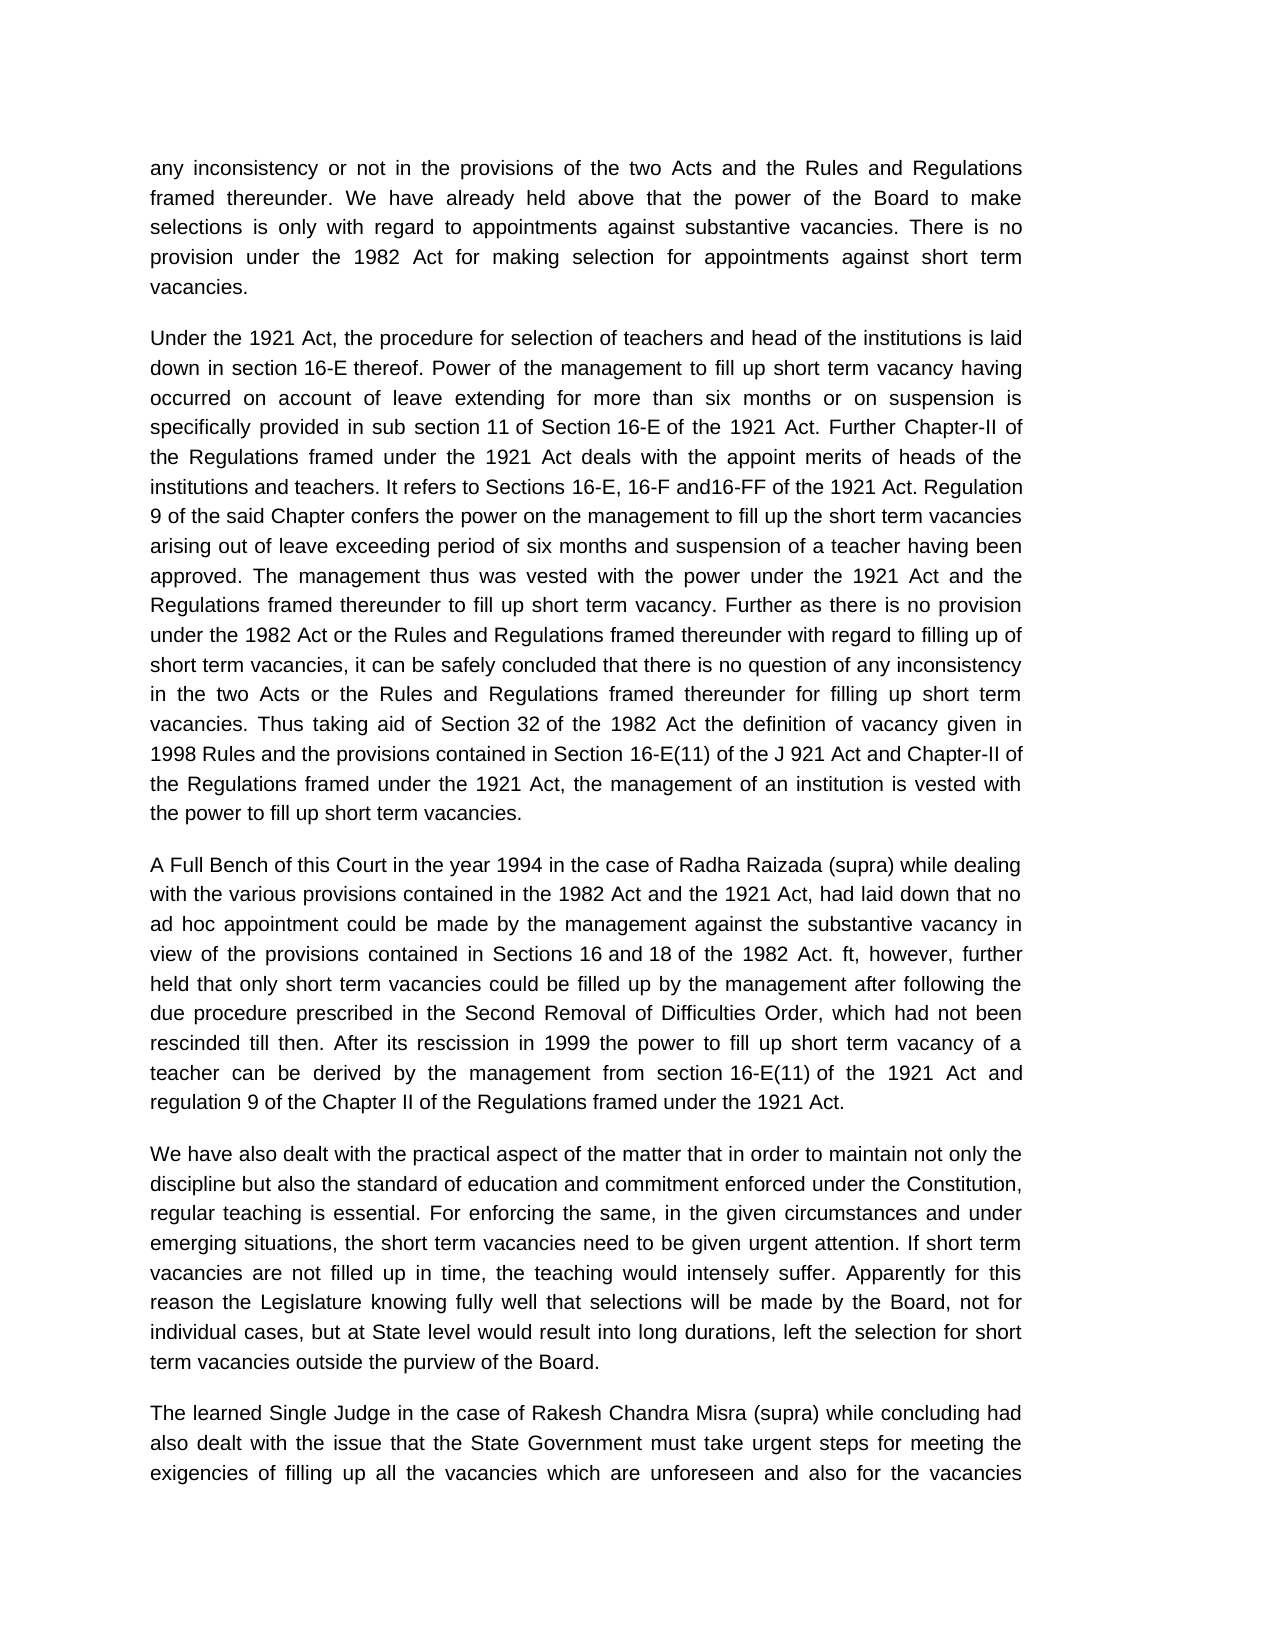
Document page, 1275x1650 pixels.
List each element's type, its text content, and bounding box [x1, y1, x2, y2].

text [150, 1395, 1023, 1484]
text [150, 150, 1023, 298]
text We have also dealt with the practical aspect of the matter that in order to maintain not only the discipline but also the standard of education and commitment enforced under the Constitution, regular teaching is essential. For enforcing the same, in the given circumstances and under emerging situations, the short term vacancies need to be given urgent attention. If short term vacancies are not filled up in time, the teaching would intensely suffer. Apparently for this reason the Legislature knowing fully well that selections will be made by the Board, not for individual cases, but at State level would result into long durations, left the selection for short term vacancies outside the purview of the Board. [150, 1136, 1023, 1373]
text A Full Bench of this Court in the year 1994 in the case of Radha Raizada (supra) while dealing with the various provisions contained in the 1982 Act and the 1921 Act, had laid down that no ad hoc appointment could be made by the management against the substantive vacancy in view of the provisions contained in Sections 16 and 18 of the 1982 Act. ft, however, further held that only short term vacancies could be filled up by the management after following the due procedure prescribed in the Second Removal of Difficulties Order, which had not been rescinded till then. After its rescission in 1999 the power to fill up short term vacancy of a teacher can be derived by the management from section 16-E(11) of the 1921 Act and regulation 9 of the Chapter II of the Regulations framed under the 1921 Act. [150, 847, 1023, 1114]
text Under the 1921 Act, the procedure for selection of teachers and head of the institutions is laid down in section 16-E thereof. Power of the management to fill up short term vacancy having occurred on account of leave extending for more than six months or on suspension is specifically provided in sub section 11 of Section 16-E of the 1921 Act. Further Chapter-II of the Regulations framed under the 1921 Act deals with the appoint merits of heads of the institutions and teachers. It refers to Sections 16-E, 16-F and16-FF of the 1921 Act. Regulation 9 of the said Chapter confers the power on the management to fill up the short term vacancies arising out of leave exceeding period of six months and suspension of a teacher having been approved. The management thus was vested with the power under the 1921 Act and the Regulations framed thereunder to fill up short term vacancy. Further as there is no provision under the 1982 Act or the Rules and Regulations framed thereunder with regard to filling up of short term vacancies, it can be safely concluded that there is no question of any inconsistency in the two Acts or the Rules and Regulations framed thereunder for filling up short term vacancies. Thus taking aid of Section 32 of the 1982 Act the definition of vacancy given in 1998 Rules and the provisions contained in Section 16-E(11) of the J 921 Act and Chapter-II of the Regulations framed under the 1921 Act, the management of an institution is vested with the power to fill up short term vacancies. [150, 320, 1023, 825]
